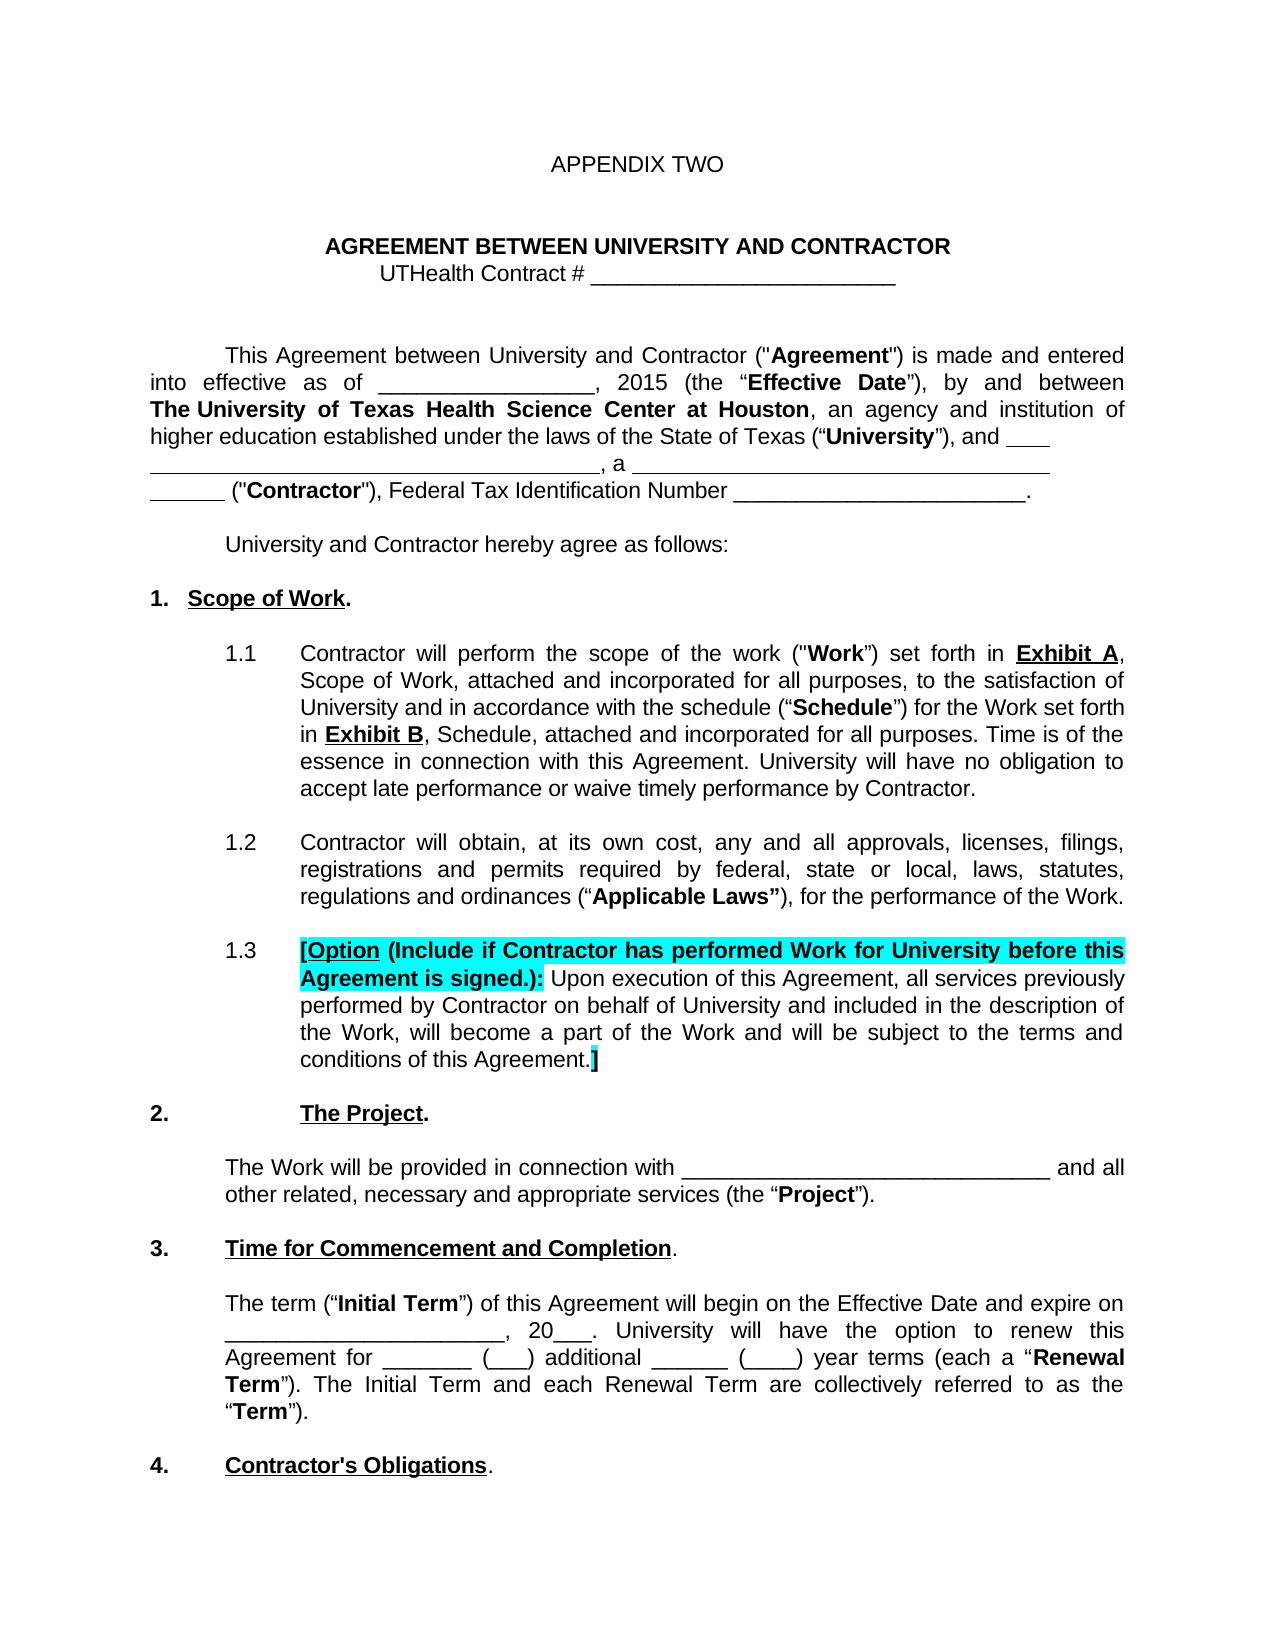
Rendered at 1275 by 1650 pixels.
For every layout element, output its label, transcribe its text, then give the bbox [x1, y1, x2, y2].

list The term (“Initial Term”) of this Agreement will begin on the Effective Date and expire on ______________________, 20___. University will have the option to renew this Agreement for _______ (___) additional ______ (____) year terms (each a “Renewal Term”). The Initial Term and each Renewal Term are collectively referred to as the “Term”). [150, 1289, 1125, 1424]
text 1. Scope of Work. [150, 585, 1125, 612]
text AGREEMENT BETWEEN UNIVERSITY AND CONTRACTOR [150, 233, 1125, 260]
text 1.2 Contractor will obtain, at its own cost, any and all approvals, licenses, filings, registrations and permits required by federal, state or local, laws, statutes, regulations and ordinances (“Applicable Laws”), for the performance of the Work. [225, 828, 1125, 910]
text This Agreement between University and Contractor ("Agreement") is made and entered into effective as of _________________, 2015 (the “Effective Date”), by and between The University of Texas Health Science Center at Houston, an agency and institution of higher education established under the laws of the State of Texas (“University”), and , a ("Contractor"), Federal Tax Identification Number _______________________. [150, 341, 1125, 503]
text 4. Contractor's Obligations. [150, 1451, 1125, 1478]
text 1.1 Contractor will perform the scope of the work ("Work”) set forth in Exhibit A, Scope of Work, attached and incorporated for all purposes, to the satisfaction of University and in accordance with the schedule (“Schedule”) for the Work set forth in Exhibit B, Schedule, attached and incorporated for all purposes. Time is of the essence in connection with this Agreement. University will have no obligation to accept late performance or waive timely performance by Contractor. [225, 639, 1125, 801]
text 1.3 [Option (Include if Contractor has performed Work for University before this Agreement is signed.): Upon execution of this Agreement, all services previously performed by Contractor on behalf of University and included in the description of the Work, will become a part of the Work and will be subject to the terms and conditions of this Agreement.] [225, 937, 1125, 1072]
text University and Contractor hereby agree as follows: [150, 531, 1125, 558]
list 3. Time for Commencement and Completion. [150, 1235, 1125, 1262]
text APPENDIX TWO [150, 150, 1125, 177]
text UTHealth Contract # ________________________ [150, 260, 1125, 287]
list The Work will be provided in connection with _____________________________ and all other related, necessary and appropriate services (the “Project”). [150, 1153, 1125, 1208]
text 2. The Project. [150, 1099, 1125, 1126]
